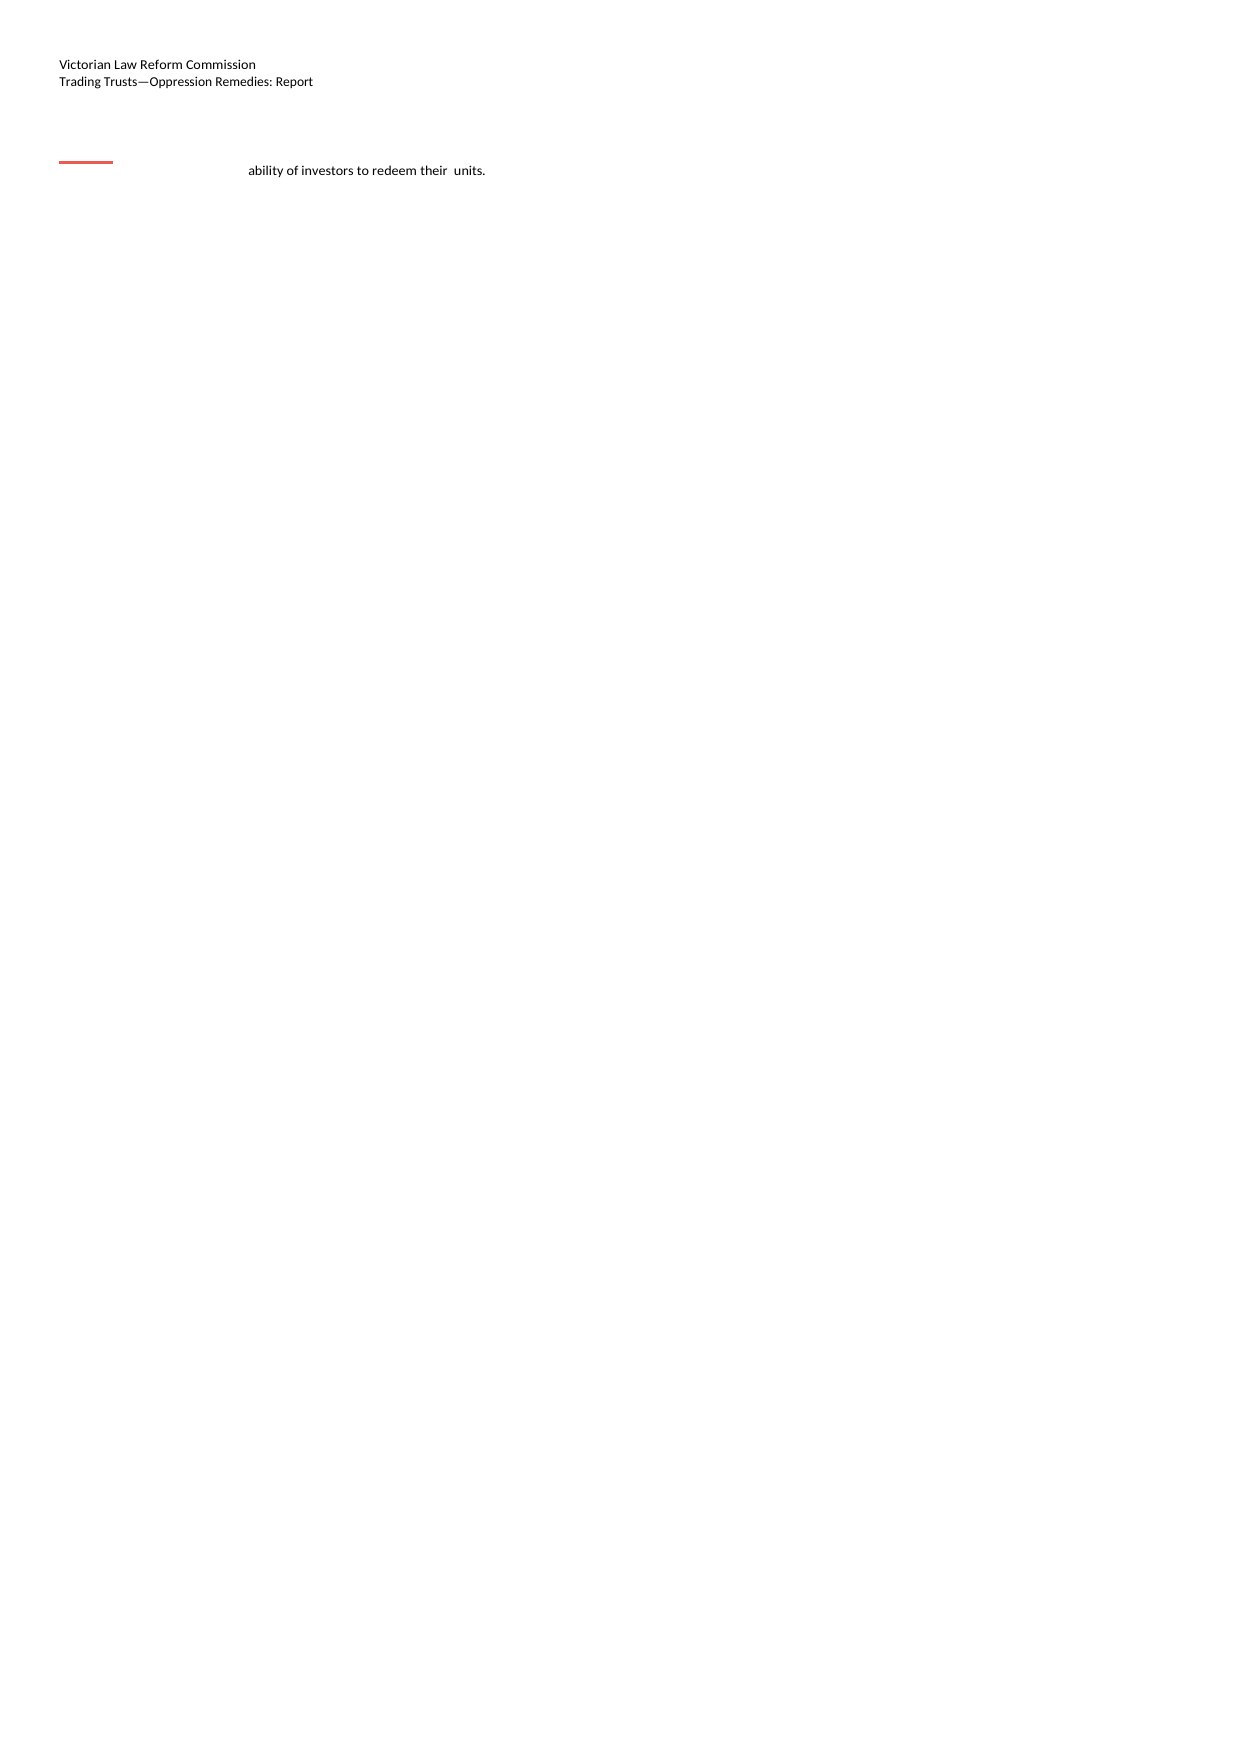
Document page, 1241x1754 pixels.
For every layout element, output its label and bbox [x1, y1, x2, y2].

list [165, 162, 1068, 179]
